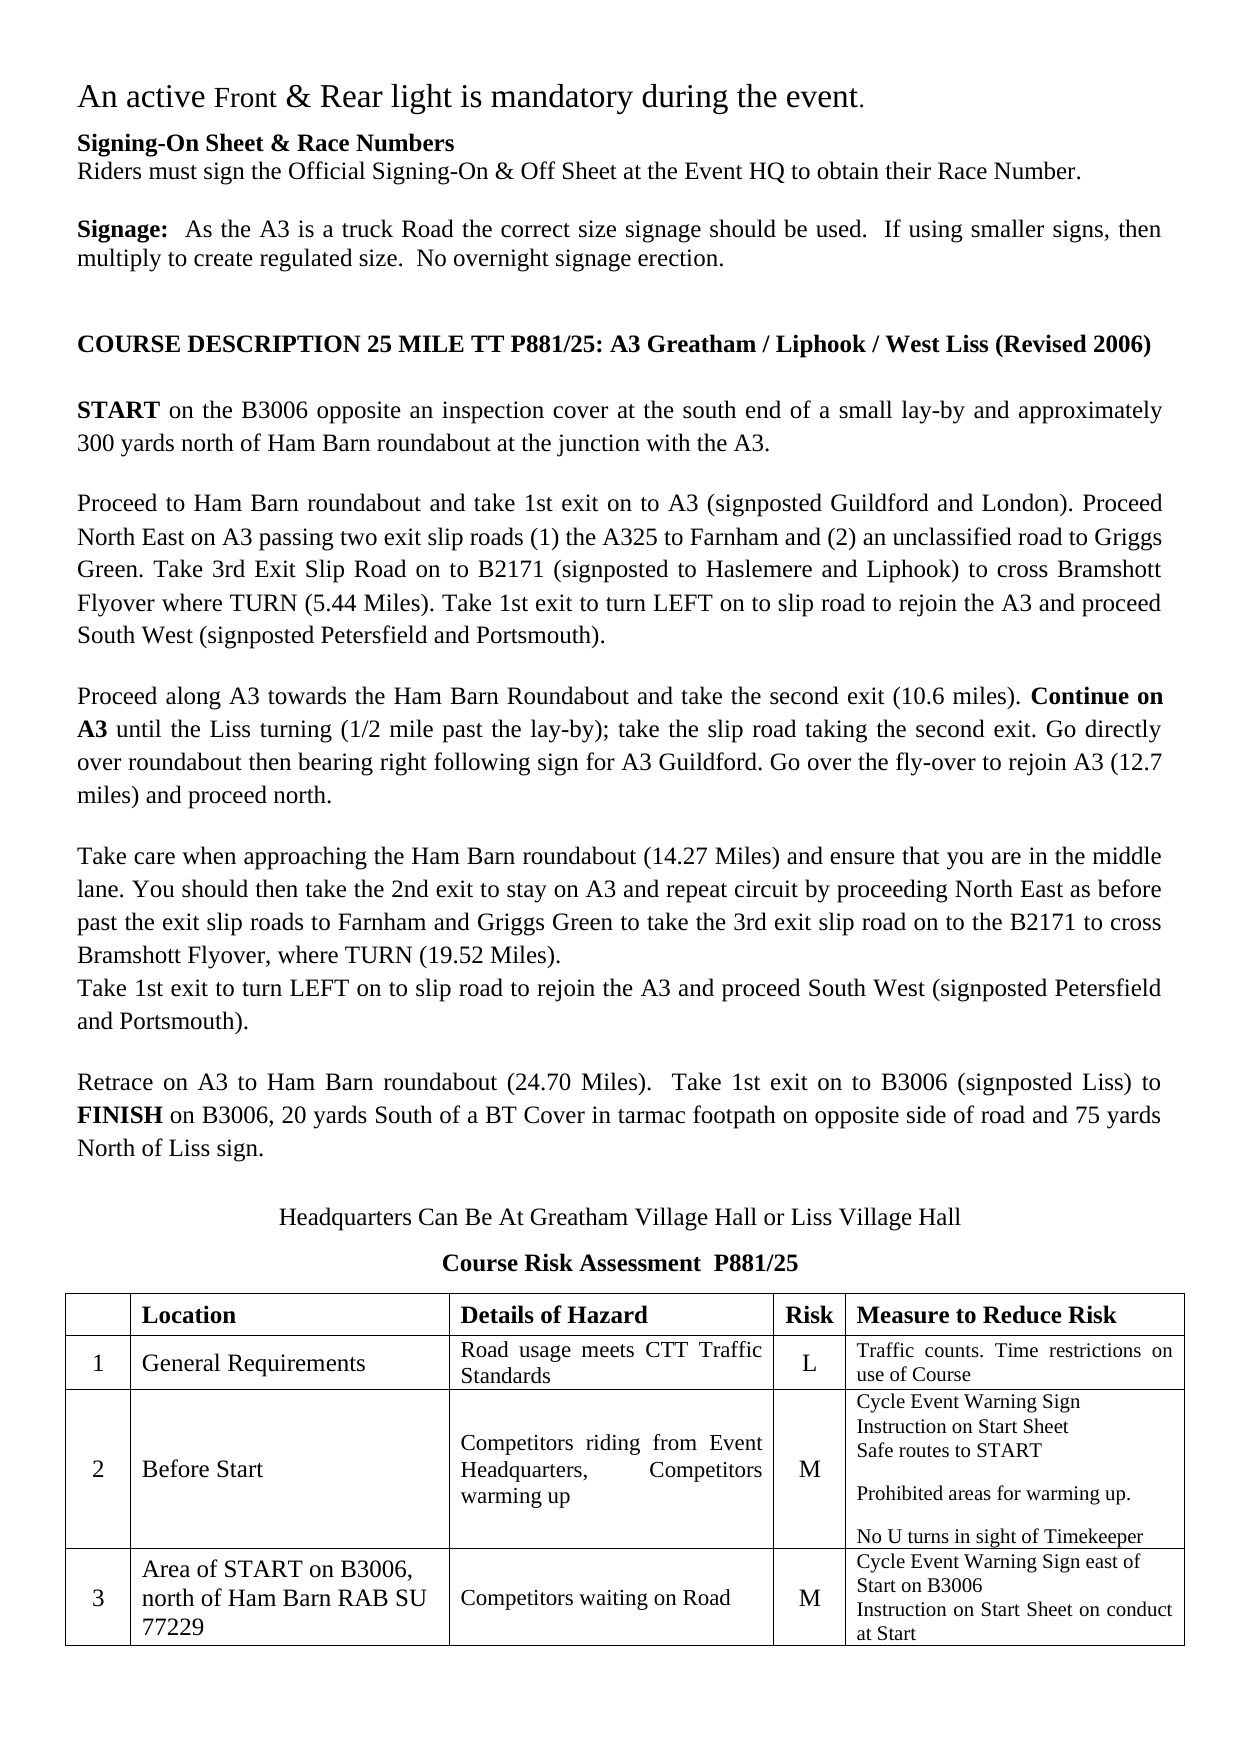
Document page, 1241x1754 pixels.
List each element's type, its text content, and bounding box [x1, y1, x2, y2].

table_cell Cycle Event Warning Sign east of Start on B3006 Instruction on Start Sheet on conduct at Start [846, 1549, 1184, 1645]
table_cell General Requirements [131, 1336, 449, 1388]
table_cell Traffic counts. Time restrictions on use of Course [846, 1336, 1184, 1388]
table_cell Competitors riding from Event Headquarters, Competitors warming up [450, 1390, 773, 1548]
table_cell L [774, 1336, 845, 1388]
text Proceed to Ham Barn roundabout and take 1st exit on to A3 (signposted Guildford and London). Proceed North East on A3 passing two exit slip roads (1) the A325 to Farnham and (2) an unclassified road to Griggs Green. Take 3rd Exit Slip Road on to B2171 (signposted to Haslemere and Liphook) to cross Bramshott Flyover where TURN (5.44 Miles). Take 1st exit to turn LEFT on to slip road to rejoin the A3 and proceed South West (signposted Petersfield and Portsmouth). [77, 488, 1163, 649]
text Headquarters Can Be At Greatham Village Hall or Liss Village Hall [77, 1202, 1163, 1231]
text Signing-On Sheet & Race Numbers [77, 128, 1163, 156]
text Take care when approaching the Ham Barn roundabout (14.27 Miles) and ensure that you are in the middle lane. You should then take the 2nd exit to stay on A3 and repeat circuit by proceeding North East as before past the exit slip roads to Farnham and Griggs Green to take the 3rd exit slip road on to the B2171 to cross Bramshott Flyover, where TURN (19.52 Miles). [77, 841, 1163, 969]
table_cell Before Start [131, 1390, 449, 1548]
table_header Details of Hazard [450, 1294, 773, 1335]
table_cell Competitors waiting on Road [450, 1549, 773, 1645]
table_header Risk [774, 1294, 845, 1335]
table_header [66, 1294, 130, 1335]
text Signage: As the A3 is a truck Road the correct size signage should be used. If using smaller signs, then multiply to create regulated size. No overnight signage erection. [77, 214, 1163, 271]
table_cell 3 [66, 1549, 130, 1645]
table_header Location [131, 1294, 449, 1335]
text Riders must sign the Official Signing-On & Off Sheet at the Event HQ to obtain their Race Number. [77, 156, 1163, 185]
table_cell M [774, 1549, 845, 1645]
text START on the B3006 opposite an inspection cover at the south end of a small lay-by and approximately 300 yards north of Ham Barn roundabout at the junction with the A3. [77, 395, 1163, 457]
table_header Measure to Reduce Risk [846, 1294, 1184, 1335]
table_cell M [774, 1390, 845, 1548]
text COURSE DESCRIPTION 25 MILE TT P881/25: A3 Greatham / Liphook / West Liss (Revised 2006) [77, 329, 1163, 358]
table_cell Area of START on B3006, north of Ham Barn RAB SU 77229 [131, 1549, 449, 1645]
text Take 1st exit to turn LEFT on to slip road to rejoin the A3 and proceed South West (signposted Petersfield and Portsmouth). [77, 973, 1163, 1035]
table_cell 2 [66, 1390, 130, 1548]
table_cell Cycle Event Warning Sign Instruction on Start Sheet Safe routes to START Prohibited areas for warming up. No U turns in sight of Timekeeper [846, 1390, 1184, 1548]
text Course Risk Assessment P881/25 [77, 1248, 1163, 1277]
text Proceed along A3 towards the Ham Barn Roundabout and take the second exit (10.6 miles). Continue on A3 until the Liss turning (1/2 mile past the lay-by); take the slip road taking the second exit. Go directly over roundabout then bearing right following sign for A3 Guildford. Go over the fly-over to rejoin A3 (12.7 miles) and proceed north. [77, 681, 1163, 809]
table_cell 1 [66, 1336, 130, 1388]
text Retrace on A3 to Ham Barn roundabout (24.70 Miles). Take 1st exit on to B3006 (signposted Liss) to FINISH on B3006, 20 yards South of a BT Cover in tarmac footpath on opposite side of road and 75 yards North of Liss sign. [77, 1067, 1163, 1161]
text An active Front & Rear light is mandatory during the event. [77, 77, 1163, 115]
table_cell Road usage meets CTT Traffic Standards [450, 1336, 773, 1388]
